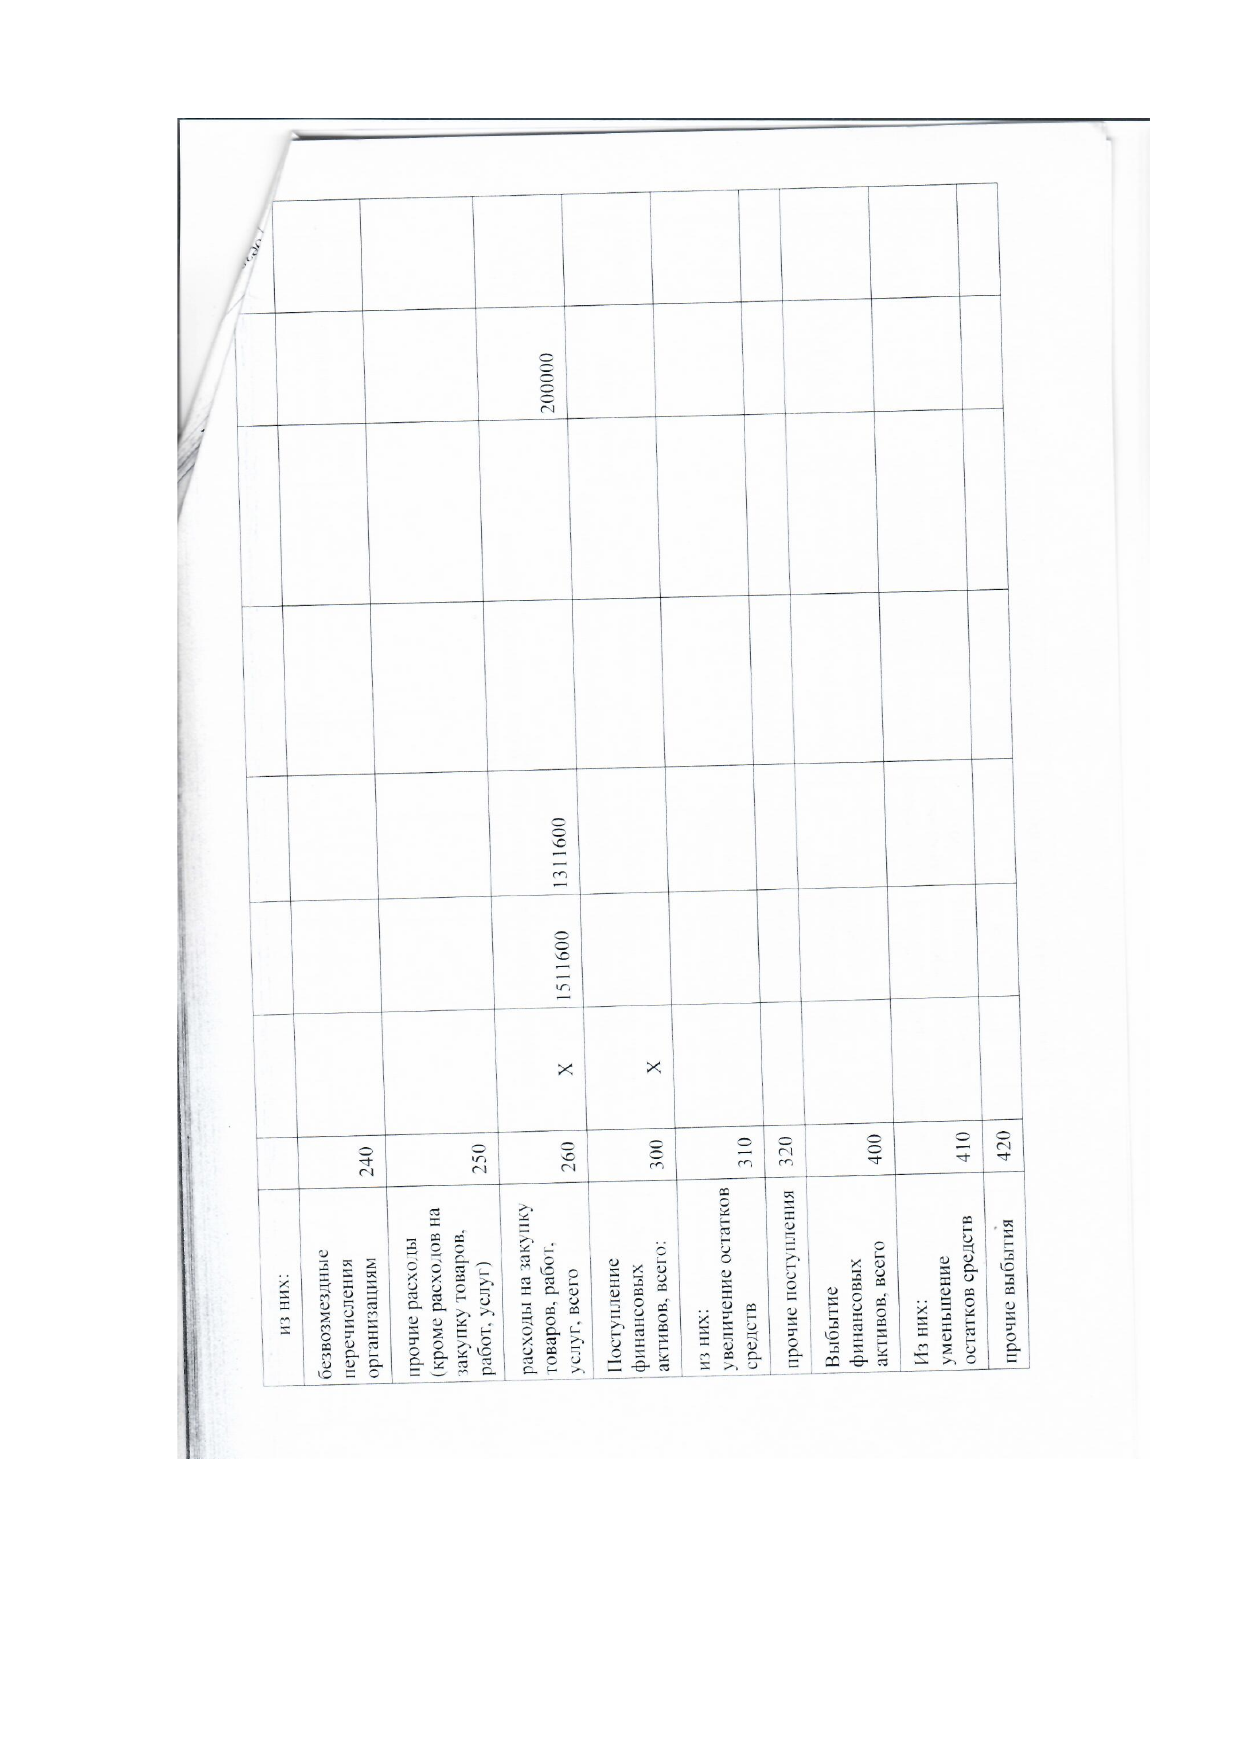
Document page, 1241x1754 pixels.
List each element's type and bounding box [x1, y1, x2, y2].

picture [177, 118, 1152, 1459]
